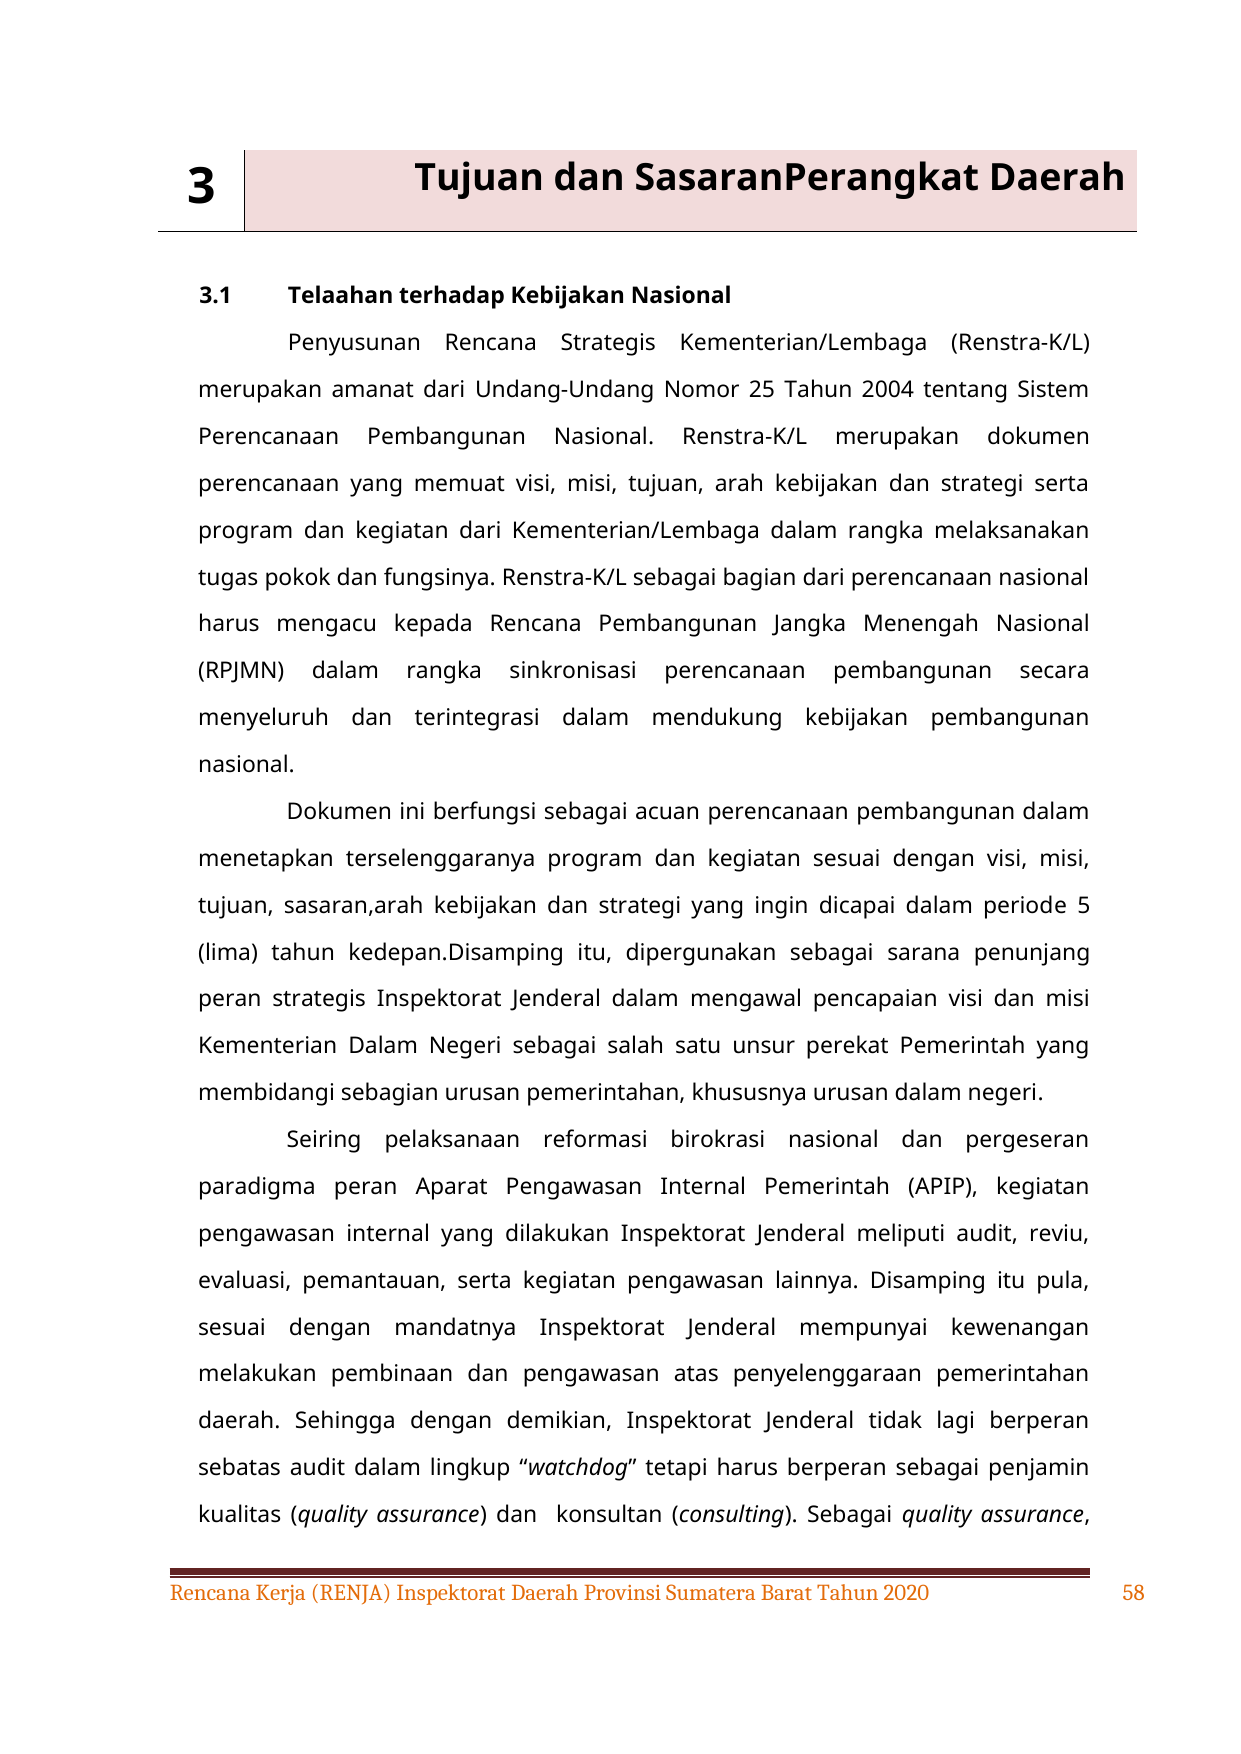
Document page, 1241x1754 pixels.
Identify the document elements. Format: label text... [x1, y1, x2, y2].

text Dokumen ini berfungsi sebagai acuan perencanaan pembangunan dalam menetapkan terselenggaranya program dan kegiatan sesuai dengan visi, misi, tujuan, sasaran,arah kebijakan dan strategi yang ingin dicapai dalam periode 5 (lima) tahun kedepan.Disamping itu, dipergunakan sebagai sarana penunjang peran strategis Inspektorat Jenderal dalam mengawal pencapaian visi dan misi Kementerian Dalam Negeri sebagai salah satu unsur perekat Pemerintah yang membidangi sebagian urusan pemerintahan, khususnya urusan dalam negeri. [198, 795, 1090, 1107]
table_header 3 [158, 150, 244, 231]
list Telaahan terhadap Kebijakan Nasional [199, 279, 1090, 310]
table_header Tujuan dan SasaranPerangkat Daerah [245, 150, 1137, 231]
text Penyusunan Rencana Strategis Kementerian/Lembaga (Renstra-K/L) merupakan amanat dari Undang-Undang Nomor 25 Tahun 2004 tentang Sistem Perencanaan Pembangunan Nasional. Renstra-K/L merupakan dokumen perencanaan yang memuat visi, misi, tujuan, arah kebijakan dan strategi serta program dan kegiatan dari Kementerian/Lembaga dalam rangka melaksanakan tugas pokok dan fungsinya. Renstra-K/L sebagai bagian dari perencanaan nasional harus mengacu kepada Rencana Pembangunan Jangka Menengah Nasional (RPJMN) dalam rangka sinkronisasi perencanaan pembangunan secara menyeluruh dan terintegrasi dalam mendukung kebijakan pembangunan nasional. [198, 326, 1090, 779]
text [198, 1123, 1090, 1529]
